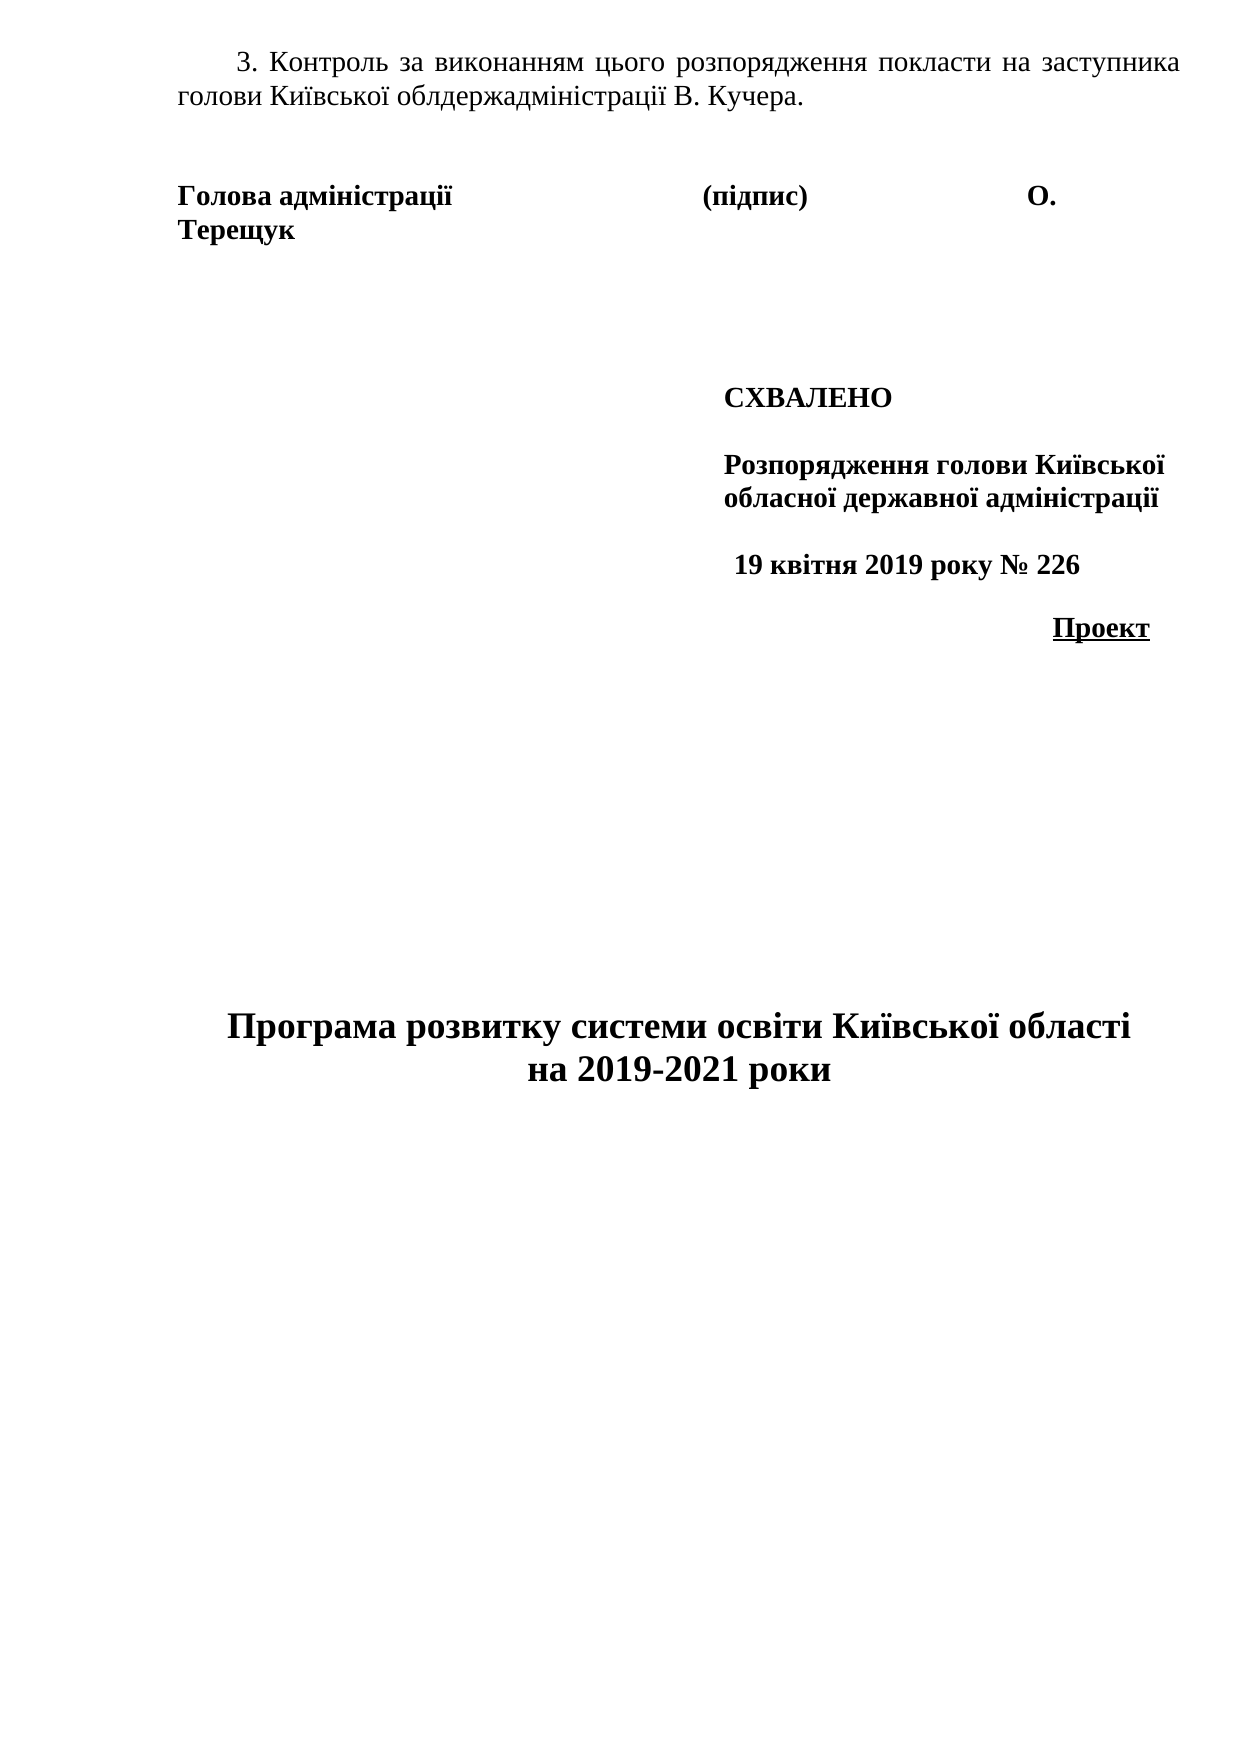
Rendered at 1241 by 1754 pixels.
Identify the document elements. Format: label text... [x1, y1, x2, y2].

text Програма розвитку системи освіти Київської області [177, 1003, 1181, 1047]
text 19 квітня 2019 року № 226 [398, 547, 1181, 581]
text Проект [177, 610, 1181, 644]
text Розпорядження голови Київської [177, 447, 1181, 480]
text на 2019-2021 роки [177, 1047, 1181, 1090]
text Голова адміністрації (підпис) О. Терещук [177, 178, 1181, 246]
text обласної державної адміністрації [177, 480, 1181, 514]
text 3. Контроль за виконанням цього розпорядження покласти на заступника голови Київської облдержадміністрації В. Кучера. [177, 44, 1181, 111]
text СХВАЛЕНО [650, 380, 1181, 413]
